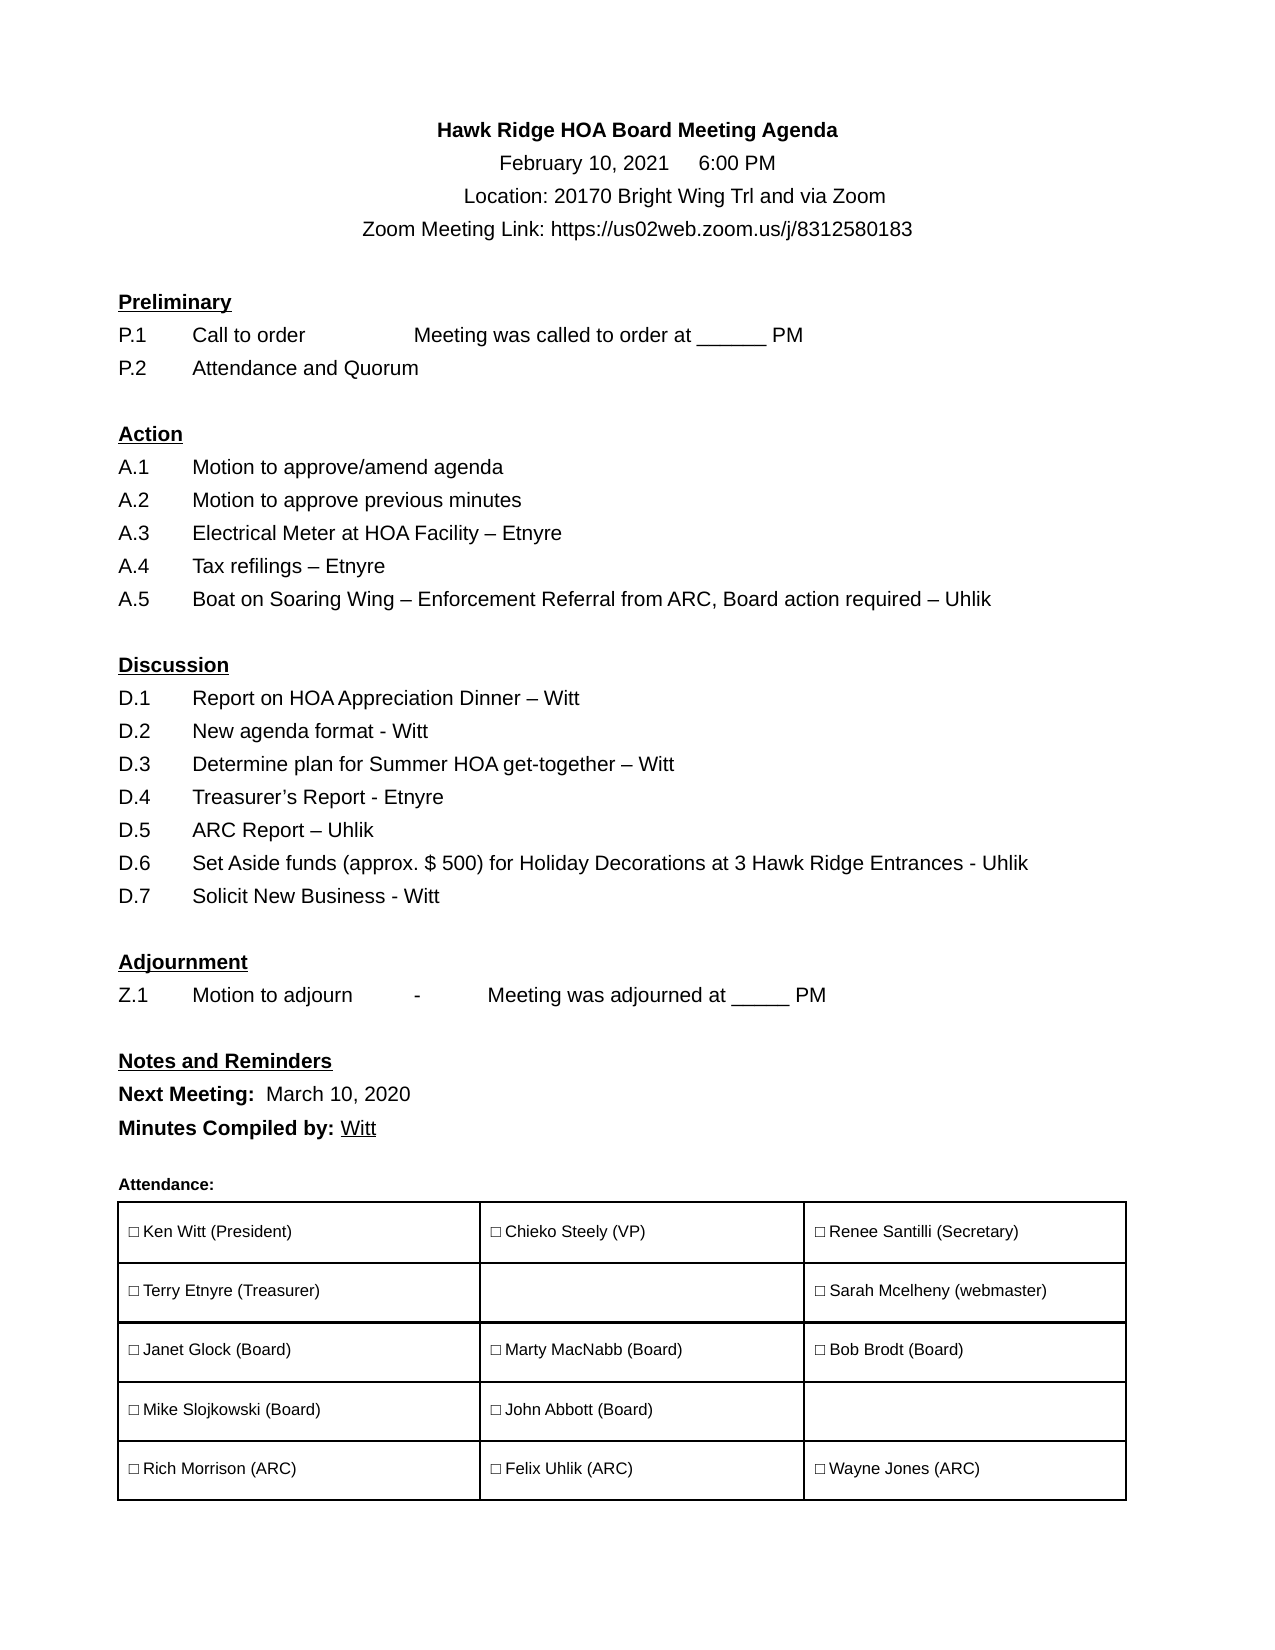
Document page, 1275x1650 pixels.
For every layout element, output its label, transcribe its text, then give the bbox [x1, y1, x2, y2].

table_header □ Ken Witt (President) [119, 1203, 479, 1262]
text Preliminary [118, 290, 1157, 314]
text Minutes Compiled by: Witt [118, 1115, 1157, 1139]
text February 10, 2021 6:00 PM [118, 151, 1157, 175]
table_cell □ Marty MacNabb (Board) [481, 1324, 803, 1381]
text A.2 Motion to approve previous minutes [118, 488, 1157, 512]
table_cell [805, 1383, 1125, 1440]
text Z.1 Motion to adjourn - Meeting was adjourned at _____ PM [118, 983, 1157, 1007]
table_cell □ Janet Glock (Board) [119, 1324, 479, 1381]
text Location: 20170 Bright Wing Trl and via Zoom [118, 184, 1157, 208]
table_cell □ Rich Morrison (ARC) [119, 1442, 479, 1499]
text Notes and Reminders [118, 1049, 1157, 1073]
table_cell □ Terry Etnyre (Treasurer) [119, 1264, 479, 1321]
table_header □ Renee Santilli (Secretary) [805, 1203, 1125, 1262]
text Attendance: [118, 1175, 1157, 1194]
text A.5 Boat on Soaring Wing – Enforcement Referral from ARC, Board action required – Uhlik [118, 587, 1157, 611]
table_cell [481, 1264, 803, 1321]
table_cell □ Bob Brodt (Board) [805, 1324, 1125, 1381]
text P.2 Attendance and Quorum [118, 356, 1157, 380]
text D.5 ARC Report – Uhlik [118, 818, 1157, 842]
text D.3 Determine plan for Summer HOA get-together – Witt [118, 752, 1157, 776]
text A.3 Electrical Meter at HOA Facility – Etnyre [118, 521, 1157, 545]
text Discussion [118, 653, 1157, 677]
table_cell □ Wayne Jones (ARC) [805, 1442, 1125, 1499]
table_header □ Chieko Steely (VP) [481, 1203, 803, 1262]
text D.4 Treasurer’s Report - Etnyre [118, 785, 1157, 809]
text D.7 Solicit New Business - Witt [118, 884, 1157, 908]
text D.2 New agenda format - Witt [118, 719, 1157, 743]
table_cell □ John Abbott (Board) [481, 1383, 803, 1440]
text D.1 Report on HOA Appreciation Dinner – Witt [118, 686, 1157, 710]
text A.4 Tax refilings – Etnyre [118, 554, 1157, 578]
text D.6 Set Aside funds (approx. $ 500) for Holiday Decorations at 3 Hawk Ridge Entrances - Uhlik [118, 851, 1157, 875]
table_cell □ Felix Uhlik (ARC) [481, 1442, 803, 1499]
text Next Meeting: March 10, 2020 [118, 1082, 1157, 1106]
text Hawk Ridge HOA Board Meeting Agenda [118, 118, 1157, 142]
text A.1 Motion to approve/amend agenda [118, 455, 1157, 479]
text Action [118, 422, 1157, 446]
text Zoom Meeting Link: https://us02web.zoom.us/j/8312580183 [118, 217, 1157, 241]
table_cell □ Sarah Mcelheny (webmaster) [805, 1264, 1125, 1321]
text Adjournment [118, 950, 1157, 974]
text P.1 Call to order Meeting was called to order at ______ PM [118, 323, 1157, 347]
table_cell □ Mike Slojkowski (Board) [119, 1383, 479, 1440]
